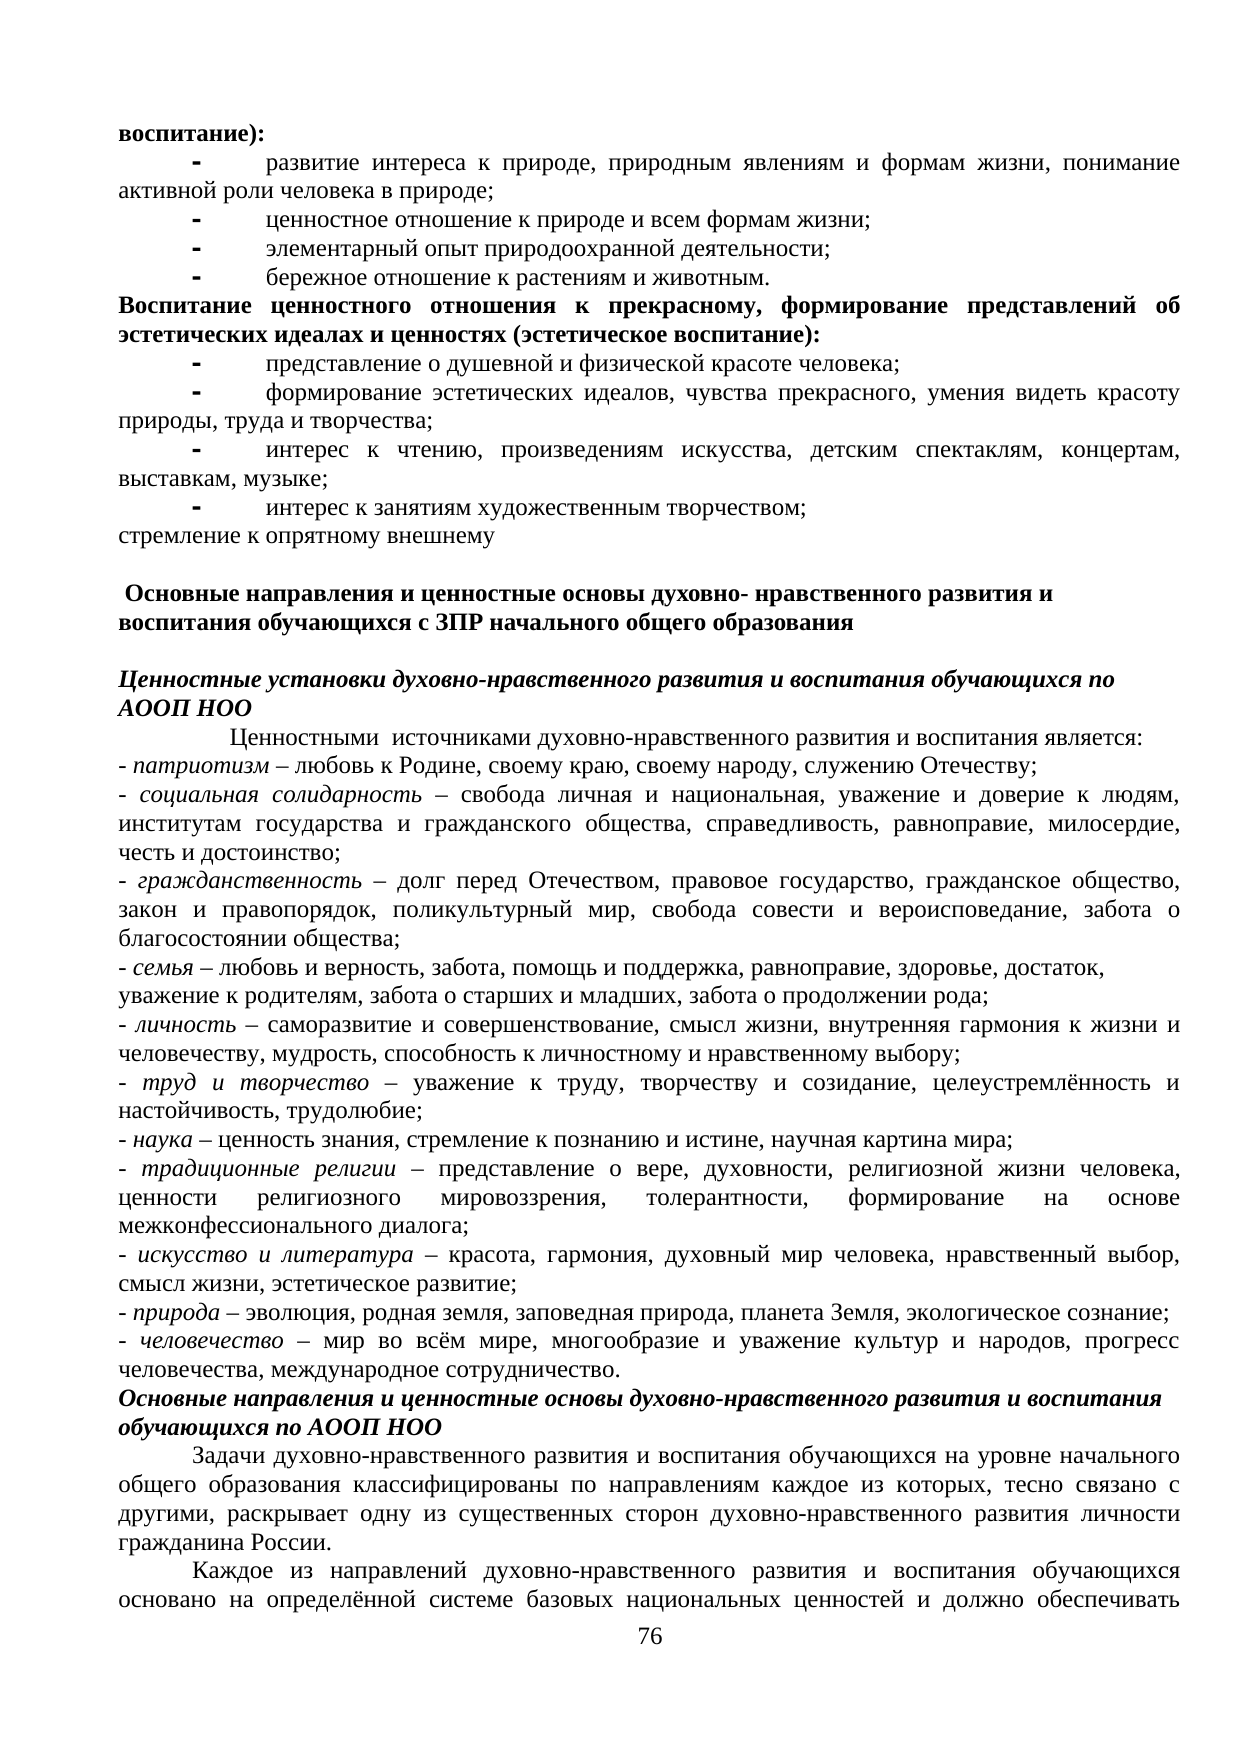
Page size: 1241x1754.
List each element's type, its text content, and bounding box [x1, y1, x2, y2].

text - патриотизм – любовь к Родине, своему краю, своему народу, служению Отечеству; [118, 751, 1181, 779]
text Основные направления и ценностные основы духовно-нравственного развития и воспитания обучающихся по АООП НОО [118, 1383, 1181, 1441]
text - природа – эволюция, родная земля, заповедная природа, планета Земля, экологическое сознание; [118, 1297, 1181, 1326]
text Воспитание ценностного отношения к прекрасному, формирование представлений об эстетических идеалах и ценностях (эстетическое воспитание): [118, 291, 1181, 348]
text Основные направления и ценностные основы духовно- нравственного развития и воспитания обучающихся с ЗПР начального общего образования [118, 578, 1181, 636]
list интерес к занятиям художественным творчеством; [118, 492, 1181, 521]
list формирование эстетических идеалов, чувства прекрасного, умения видеть красоту природы, труда и творчества; [118, 377, 1181, 434]
text - труд и творчество – уважение к труду, творчеству и созидание, целеустремлённость и настойчивость, трудолюбие; [118, 1067, 1181, 1124]
text Ценностные установки духовно-нравственного развития и воспитания обучающихся по АООП НОО [118, 664, 1181, 722]
text - семья – любовь и верность, забота, помощь и поддержка, равноправие, здоровье, достаток, уважение к родителям, забота о старших и младших, забота о продолжении рода; [118, 952, 1181, 1009]
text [118, 1556, 1181, 1613]
list развитие интереса к природе, природным явлениям и формам жизни, понимание активной роли человека в природе; [118, 147, 1181, 204]
text - человечество – мир во всём мире, многообразие и уважение культур и народов, прогресс человечества, международное сотрудничество. [118, 1326, 1181, 1383]
list бережное отношение к растениям и животным. [118, 262, 1181, 291]
text стремление к опрятному внешнему [118, 521, 1181, 549]
text - гражданственность – долг перед Отечеством, правовое государство, гражданское общество, закон и правопорядок, поликультурный мир, свобода совести и вероисповедание, забота о благосостоянии общества; [118, 866, 1181, 952]
text Ценностными источниками духовно-нравственного развития и воспитания является: [118, 722, 1181, 751]
list ценностное отношение к природе и всем формам жизни; [118, 204, 1181, 233]
text - традиционные религии – представление о вере, духовности, религиозной жизни человека, ценности религиозного мировоззрения, толерантности, формирование на основе межконфессионального диалога; [118, 1153, 1181, 1239]
text - наука – ценность знания, стремление к познанию и истине, научная картина мира; [118, 1124, 1181, 1153]
list элементарный опыт природоохранной деятельности; [118, 233, 1181, 262]
list представление о душевной и физической красоте человека; [118, 348, 1181, 377]
list интерес к чтению, произведениям искусства, детским спектаклям, концертам, выставкам, музыке; [118, 434, 1181, 492]
text Задачи духовно-нравственного развития и воспитания обучающихся на уровне начального общего образования классифицированы по направлениям каждое из которых, тесно связано с другими, раскрывает одну из существенных сторон духовно-нравственного развития личности гражданина России. [118, 1441, 1181, 1556]
text - искусство и литература – красота, гармония, духовный мир человека, нравственный выбор, смысл жизни, эстетическое развитие; [118, 1239, 1181, 1297]
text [118, 118, 1181, 147]
text - социальная солидарность – свобода личная и национальная, уважение и доверие к людям, институтам государства и гражданского общества, справедливость, равноправие, милосердие, честь и достоинство; [118, 779, 1181, 866]
text - личность – саморазвитие и совершенствование, смысл жизни, внутренняя гармония к жизни и человечеству, мудрость, способность к личностному и нравственному выбору; [118, 1009, 1181, 1067]
